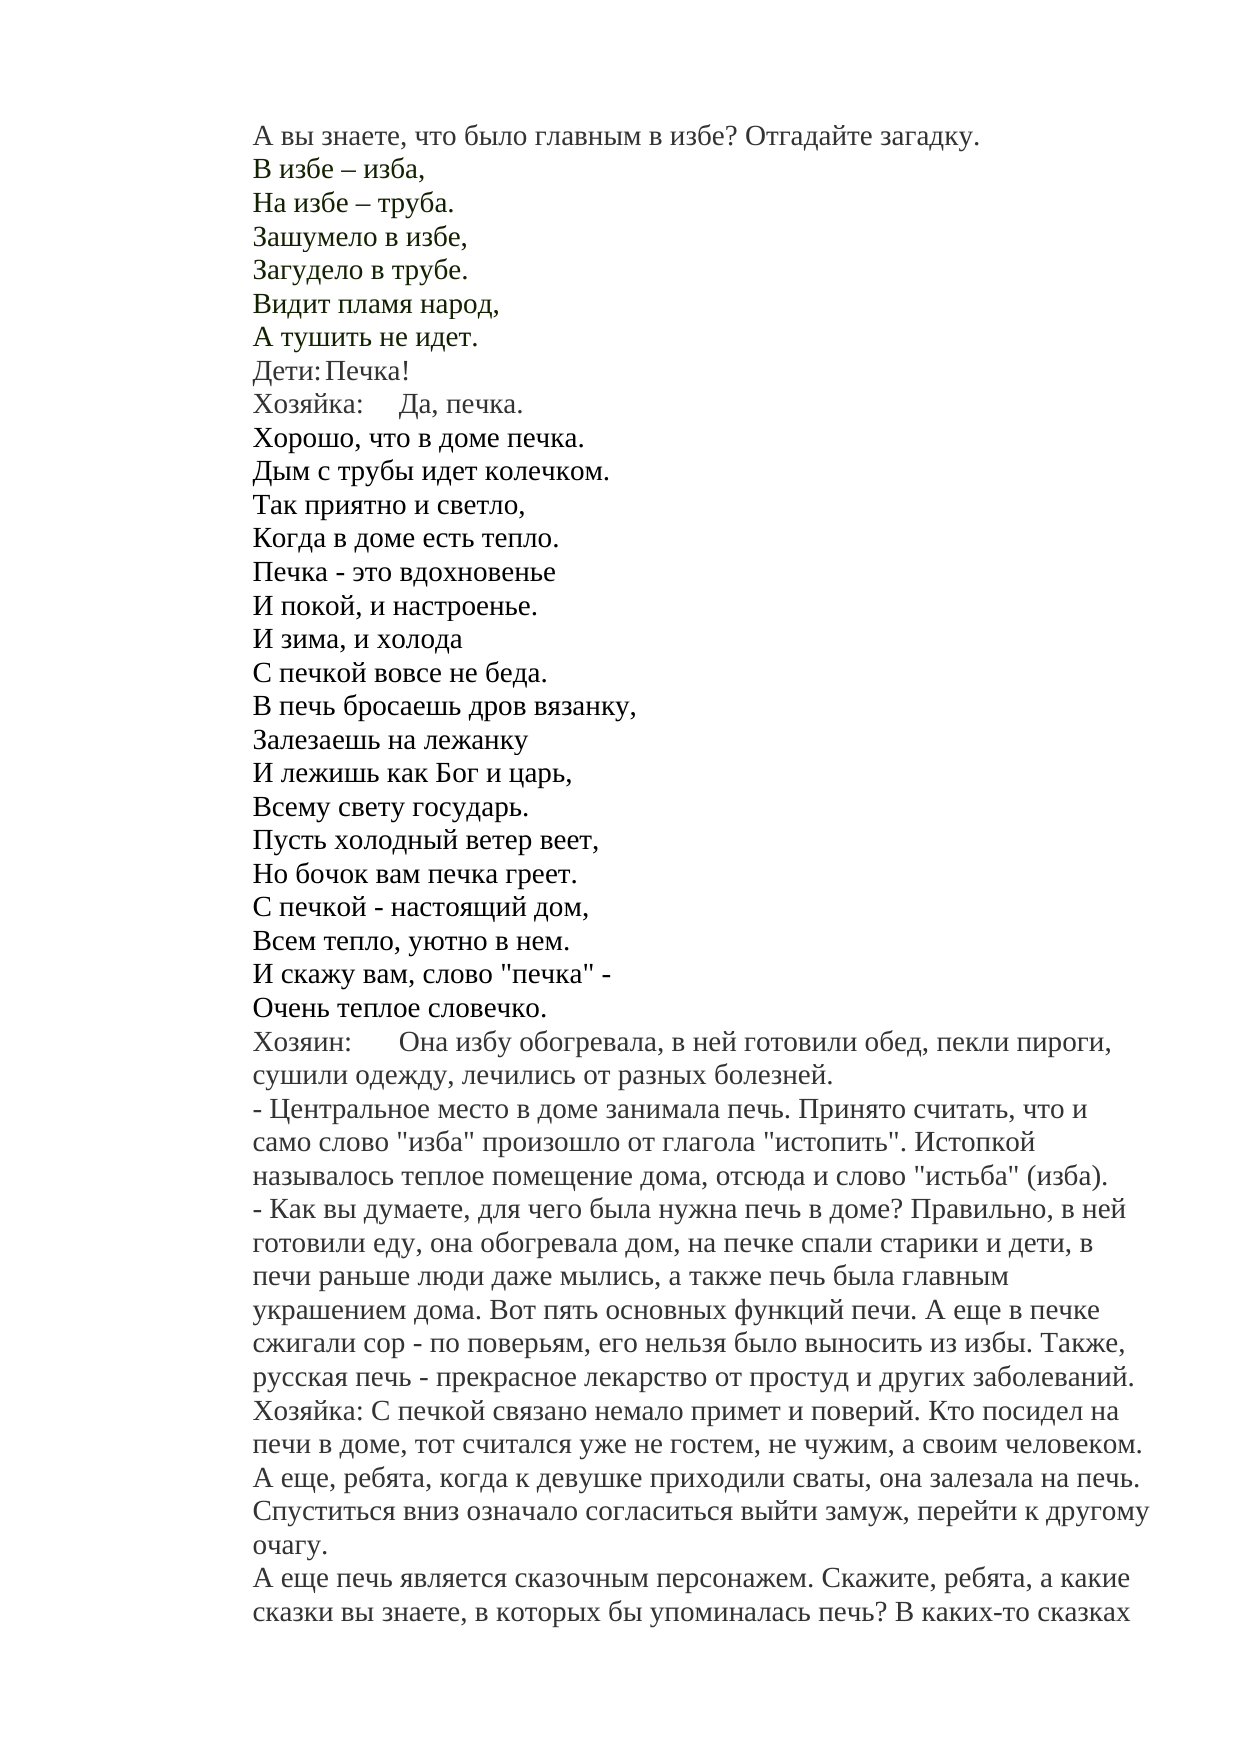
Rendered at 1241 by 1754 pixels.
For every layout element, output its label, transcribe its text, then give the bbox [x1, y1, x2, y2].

text Дети: Печка! [252, 353, 1152, 386]
text сушили одежду, лечились от разных болезней. [252, 1057, 1152, 1091]
text Хозяин: Она избу обогревала, в ней готовили обед, пекли пироги, [252, 1024, 1152, 1057]
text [252, 1560, 1152, 1627]
text - Как вы думаете, для чего была нужна печь в доме? Правильно, в ней готовили еду, она обогревала дом, на печке спали старики и дети, в печи раньше люди даже мылись, а также печь была главным украшением дома. Вот пять основных функций печи. А еще в печке сжигали сор - по поверьям, его нельзя было выносить из избы. Также, русская печь - прекрасное лекарство от простуд и других заболеваний. [252, 1191, 1152, 1393]
text Хозяйка: Да, печка. [252, 386, 1152, 420]
text Хорошо, что в доме печка. Дым с трубы идет колечком. Так приятно и светло, Когда в доме есть тепло. Печка - это вдохновенье И покой, и настроенье. И зима, и холода С печкой вовсе не беда. В печь бросаешь дров вязанку, Залезаешь на лежанку И лежишь как Бог и царь, Всему свету государь. Пусть холодный ветер веет, Но бочок вам печка греет. С печкой - настоящий дом, Всем тепло, уютно в нем. И скажу вам, слово "печка" - Очень теплое словечко. [252, 420, 1152, 1024]
text - Центральное место в доме занимала печь. Принято считать, что и само слово "изба" произошло от глагола "истопить". Истопкой называлось теплое помещение дома, отсюда и слово "истьба" (изба). [252, 1091, 1152, 1191]
text В избе – изба, На избе – труба. Зашумело в избе, Загудело в трубе. Видит пламя народ, А тушить не идет. [433, 152, 1152, 353]
text Хозяйка: С печкой связано немало примет и поверий. Кто посидел на печи в доме, тот считался уже не гостем, не чужим, а своим человеком. А еще, ребята, когда к девушке приходили сваты, она залезала на печь. Спуститься вниз означало согласиться выйти замуж, перейти к другому очагу. [252, 1393, 1152, 1560]
text А вы знаете, что было главным в избе? Отгадайте загадку. [252, 118, 1152, 152]
